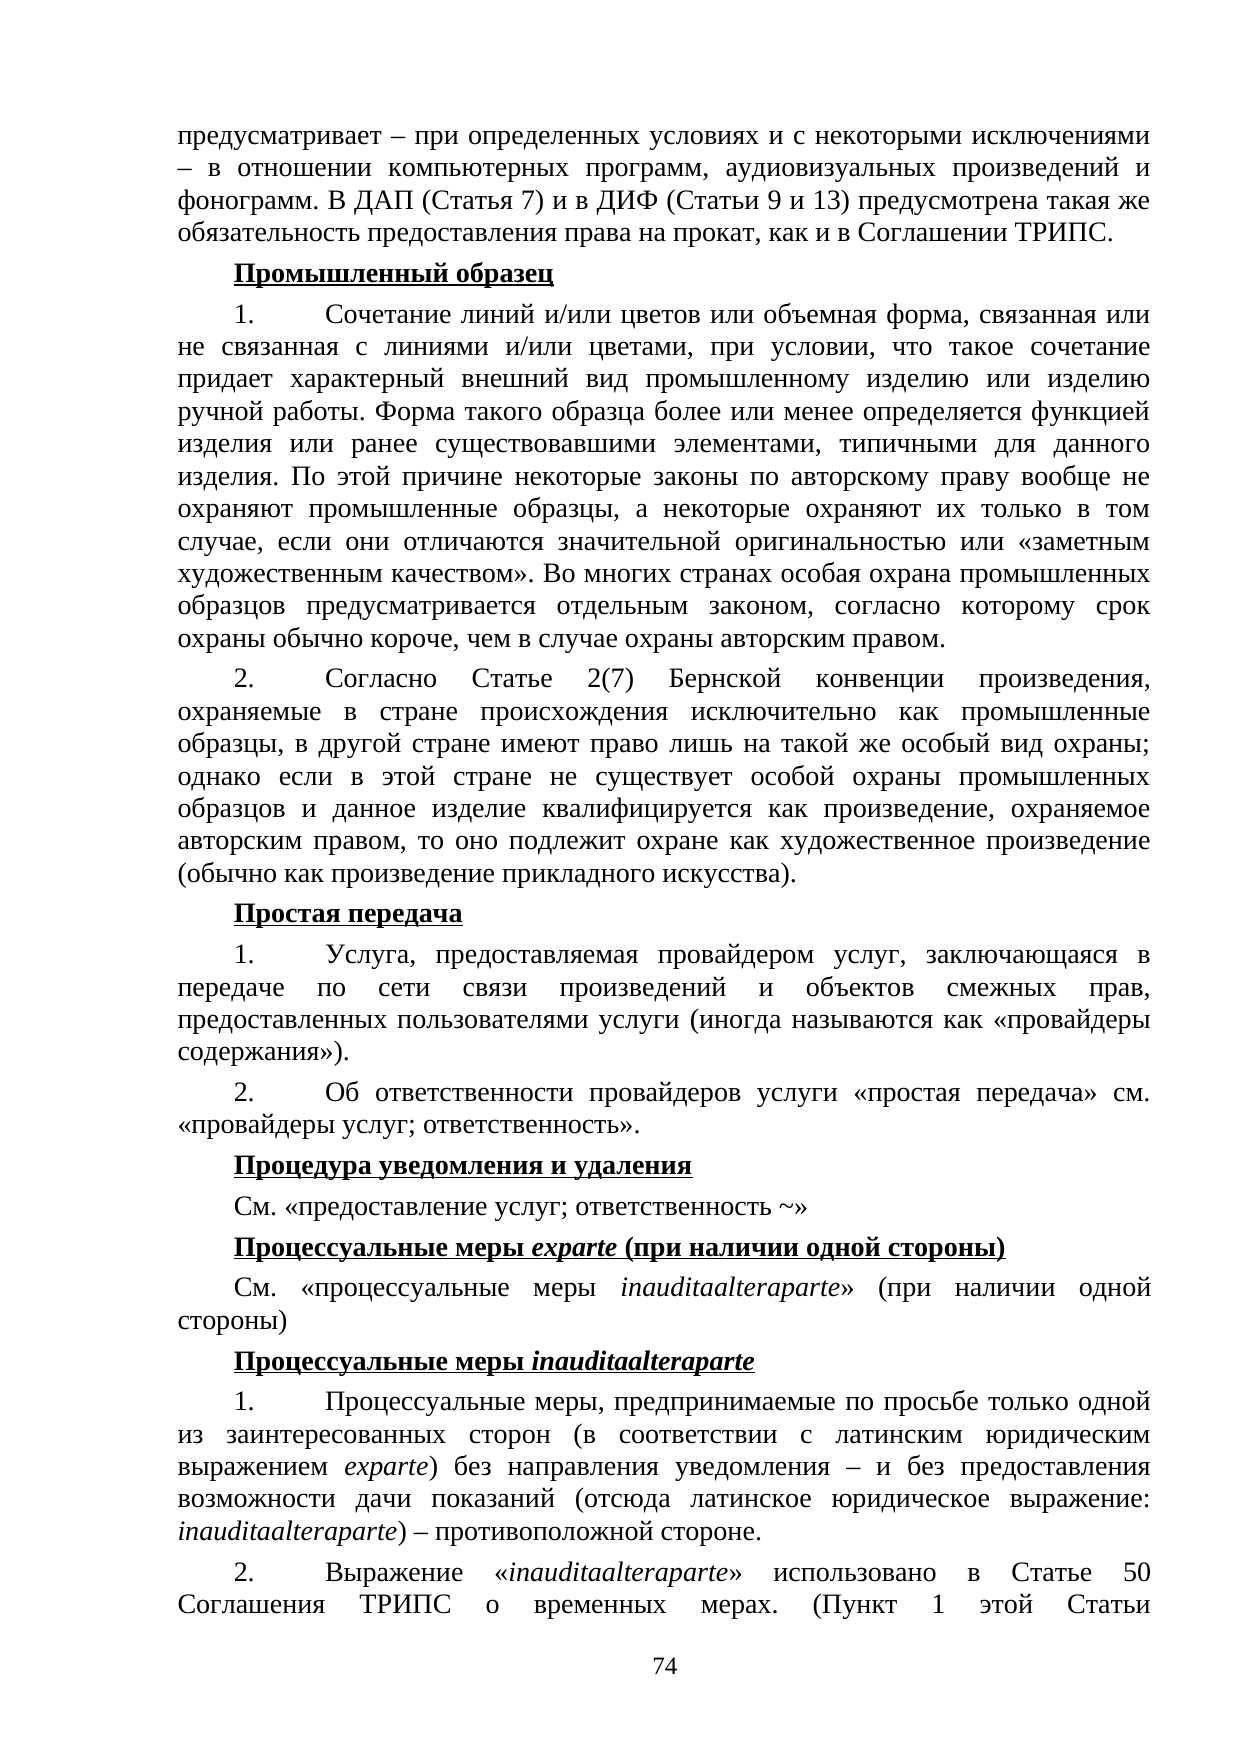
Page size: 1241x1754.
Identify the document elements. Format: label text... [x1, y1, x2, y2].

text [177, 1555, 1152, 1619]
text Процессуальные меры inauditaalteraparte [177, 1344, 1152, 1376]
text 1. Сочетание линий и/или цветов или объемная форма, связанная или не связанная с линиями и/или цветами, при условии, что такое сочетание придает характерный внешний вид промышленному изделию или изделию ручной работы. Форма такого образца более или менее определяется функцией изделия или ранее существовавшими элементами, типичными для данного изделия. По этой причине некоторые законы по авторскому праву вообще не охраняют промышленные образцы, а некоторые охраняют их только в том случае, если они отличаются значительной оригинальностью или «заметным художественным качеством». Во многих странах особая охрана промышленных образцов предусматривается отдельным законом, согласно которому срок охраны обычно короче, чем в случае охраны авторским правом. [177, 297, 1152, 653]
text 2. Согласно Статье 2(7) Бернской конвенции произведения, охраняемые в стране происхождения исключительно как промышленные образцы, в другой стране имеют право лишь на такой же особый вид охраны; однако если в этой стране не существует особой охраны промышленных образцов и данное изделие квалифицируется как произведение, охраняемое авторским правом, то оно подлежит охране как художественное произведение (обычно как произведение прикладного искусства). [177, 661, 1152, 888]
text Промышленный образец [177, 256, 1152, 288]
text См. «процессуальные меры inauditaalteraparte» (при наличии одной стороны) [177, 1271, 1152, 1335]
text 1. Услуга, предоставляемая провайдером услуг, заключающаяся в передаче по сети связи произведений и объектов смежных прав, предоставленных пользователями услуги (иногда называются как «провайдеры содержания»). [177, 937, 1152, 1067]
text Процессуальные меры exparte (при наличии одной стороны) [177, 1230, 1152, 1262]
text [177, 118, 1152, 248]
text 2. Об ответственности провайдеров услуги «простая передача» см. «провайдеры услуг; ответственность». [177, 1075, 1152, 1140]
text Процедура уведомления и удаления [177, 1148, 1152, 1181]
text 1. Процессуальные меры, предпринимаемые по просьбе только одной из заинтересованных сторон (в соответствии с латинским юридическим выражением exparte) без направления уведомления – и без предоставления возможности дачи показаний (отсюда латинское юридическое выражение: inauditaalteraparte) – противоположной стороне. [177, 1384, 1152, 1546]
text См. «предоставление услуг; ответственность ~» [177, 1189, 1152, 1221]
text Простая передача [177, 897, 1152, 929]
